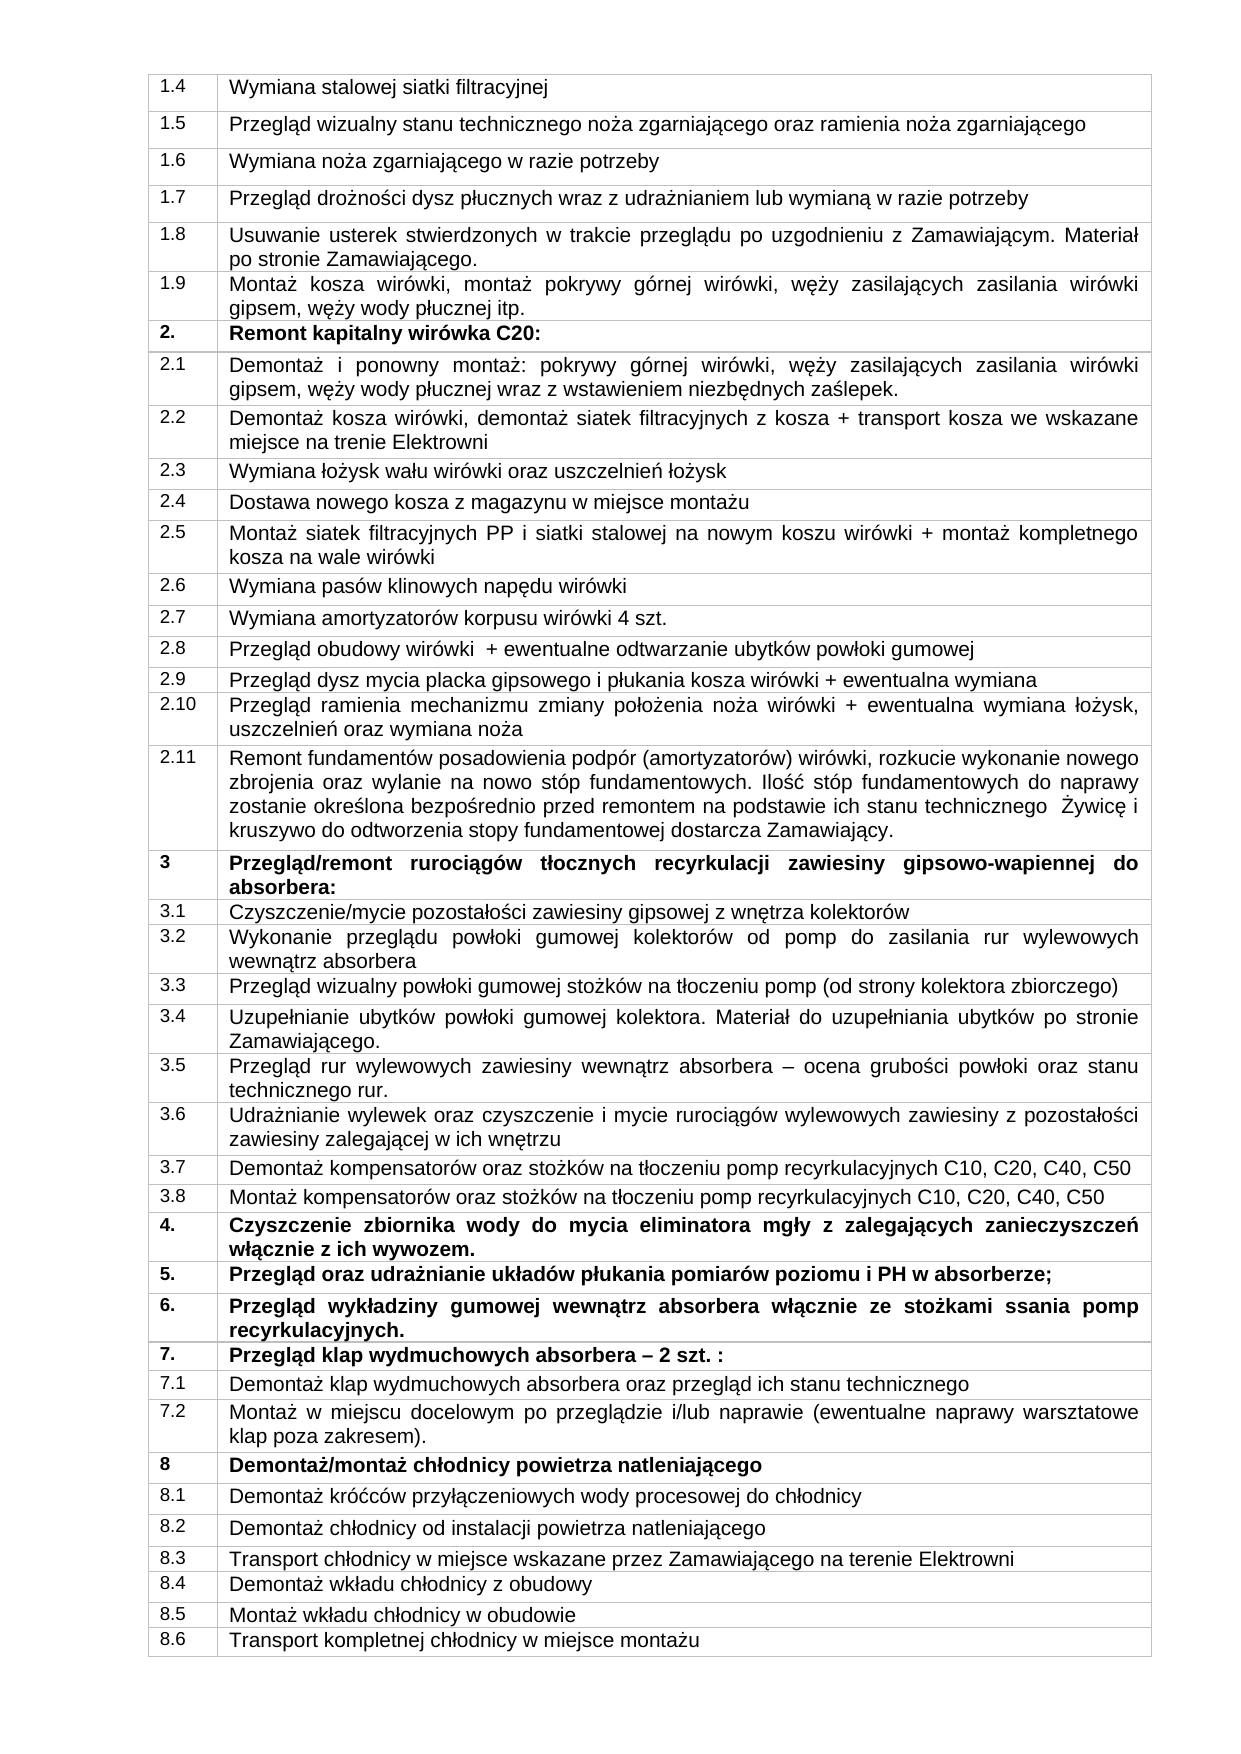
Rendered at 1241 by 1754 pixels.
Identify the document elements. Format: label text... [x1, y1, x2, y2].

table_cell Czyszczenie zbiornika wody do mycia eliminatora mgły z zalegających zanieczyszczeń włącznie z ich wywozem. [218, 1213, 1151, 1261]
table_cell Remont fundamentów posadowienia podpór (amortyzatorów) wirówki, rozkucie wykonanie nowego zbrojenia oraz wylanie na nowo stóp fundamentowych. Ilość stóp fundamentowych do naprawy zostanie określona bezpośrednio przed remontem na podstawie ich stanu technicznego Żywicę i kruszywo do odtworzenia stopy fundamentowej dostarcza Zamawiający. [218, 746, 1151, 849]
table_cell 3.1 [149, 900, 217, 924]
table_cell 2.2 [149, 406, 217, 458]
table_cell 3.5 [149, 1054, 217, 1102]
table_cell Montaż wkładu chłodnicy w obudowie [218, 1603, 1151, 1627]
table_cell 8.4 [149, 1572, 217, 1602]
table_cell 4. [149, 1213, 217, 1261]
table_cell 1.7 [149, 186, 217, 222]
table_cell Czyszczenie/mycie pozostałości zawiesiny gipsowej z wnętrza kolektorów [218, 900, 1151, 924]
table_cell 1.6 [149, 149, 217, 185]
table_cell Demontaż wkładu chłodnicy z obudowy [218, 1572, 1151, 1602]
table_cell 2.4 [149, 490, 217, 520]
table_cell 3.8 [149, 1185, 217, 1212]
table_cell Przegląd ramienia mechanizmu zmiany położenia noża wirówki + ewentualna wymiana łożysk, uszczelnień oraz wymiana noża [218, 693, 1151, 745]
table_cell Wymiana pasów klinowych napędu wirówki [218, 574, 1151, 604]
table_cell Przegląd rur wylewowych zawiesiny wewnątrz absorbera – ocena grubości powłoki oraz stanu technicznego rur. [218, 1054, 1151, 1102]
table_cell Uzupełnianie ubytków powłoki gumowej kolektora. Materiał do uzupełniania ubytków po stronie Zamawiającego. [218, 1005, 1151, 1053]
table_cell Demontaż klap wydmuchowych absorbera oraz przegląd ich stanu technicznego [218, 1371, 1151, 1399]
table_cell 1.5 [149, 112, 217, 148]
table_cell Przegląd/remont rurociągów tłocznych recyrkulacji zawiesiny gipsowo-wapiennej do absorbera: [218, 851, 1151, 898]
table_cell 3.4 [149, 1005, 217, 1053]
table_cell 3.7 [149, 1156, 217, 1184]
table_cell Dostawa nowego kosza z magazynu w miejsce montażu [218, 490, 1151, 520]
table_cell Przegląd drożności dysz płucznych wraz z udrażnianiem lub wymianą w razie potrzeby [218, 186, 1151, 222]
table_cell 3.2 [149, 925, 217, 973]
table_cell Przegląd wizualny powłoki gumowej stożków na tłoczeniu pomp (od strony kolektora zbiorczego) [218, 974, 1151, 1004]
table_cell Przegląd dysz mycia placka gipsowego i płukania kosza wirówki + ewentualna wymiana [218, 668, 1151, 692]
table_cell Przegląd oraz udrażnianie układów płukania pomiarów poziomu i PH w absorberze; [218, 1262, 1151, 1292]
table_cell Wymiana amortyzatorów korpusu wirówki 4 szt. [218, 606, 1151, 636]
table_cell 8.3 [149, 1547, 217, 1571]
table_cell Demontaż kompensatorów oraz stożków na tłoczeniu pomp recyrkulacyjnych C10, C20, C40, C50 [218, 1156, 1151, 1184]
table_cell Przegląd wizualny stanu technicznego noża zgarniającego oraz ramienia noża zgarniającego [218, 112, 1151, 148]
table_cell Montaż w miejscu docelowym po przeglądzie i/lub naprawie (ewentualne naprawy warsztatowe klap poza zakresem). [218, 1400, 1151, 1452]
table_cell Transport kompletnej chłodnicy w miejsce montażu [218, 1628, 1151, 1656]
table_cell 1.8 [149, 223, 217, 271]
table_cell 8.5 [149, 1603, 217, 1627]
table_cell Demontaż króćców przyłączeniowych wody procesowej do chłodnicy [218, 1484, 1151, 1514]
table_cell Wymiana stalowej siatki filtracyjnej [218, 75, 1151, 111]
table_cell Wymiana noża zgarniającego w razie potrzeby [218, 149, 1151, 185]
table_cell 2.1 [149, 353, 217, 404]
table_cell Transport chłodnicy w miejsce wskazane przez Zamawiającego na terenie Elektrowni [218, 1547, 1151, 1571]
table_cell Wymiana łożysk wału wirówki oraz uszczelnień łożysk [218, 459, 1151, 489]
table_cell Udrażnianie wylewek oraz czyszczenie i mycie rurociągów wylewowych zawiesiny z pozostałości zawiesiny zalegającej w ich wnętrzu [218, 1103, 1151, 1155]
table_cell Montaż kompensatorów oraz stożków na tłoczeniu pomp recyrkulacyjnych C10, C20, C40, C50 [218, 1185, 1151, 1212]
table_cell 8.2 [149, 1515, 217, 1546]
table_cell 3 [149, 851, 217, 898]
table_cell 2.7 [149, 606, 217, 636]
table_cell 8 [149, 1453, 217, 1483]
table_cell Przegląd wykładziny gumowej wewnątrz absorbera włącznie ze stożkami ssania pomp recyrkulacyjnych. [218, 1294, 1151, 1341]
table_cell 7.2 [149, 1400, 217, 1452]
table_cell Przegląd obudowy wirówki + ewentualne odtwarzanie ubytków powłoki gumowej [218, 637, 1151, 667]
table_cell 2.6 [149, 574, 217, 604]
table_cell 6. [149, 1294, 217, 1341]
table_cell 3.6 [149, 1103, 217, 1155]
table_cell 3.3 [149, 974, 217, 1004]
table_cell 1.9 [149, 272, 217, 320]
table_cell 2.10 [149, 693, 217, 745]
table_cell 2.3 [149, 459, 217, 489]
table_cell Przegląd klap wydmuchowych absorbera – 2 szt. : [218, 1343, 1151, 1370]
table_cell Demontaż chłodnicy od instalacji powietrza natleniającego [218, 1515, 1151, 1546]
table_cell 8.1 [149, 1484, 217, 1514]
table_cell 5. [149, 1262, 217, 1292]
table_cell 7. [149, 1343, 217, 1370]
table_cell Remont kapitalny wirówka C20: [218, 321, 1151, 351]
table_cell 8.6 [149, 1628, 217, 1656]
table_cell 2.5 [149, 521, 217, 573]
table_cell Demontaż i ponowny montaż: pokrywy górnej wirówki, węży zasilających zasilania wirówki gipsem, węży wody płucznej wraz z wstawieniem niezbędnych zaślepek. [218, 353, 1151, 404]
table_cell Usuwanie usterek stwierdzonych w trakcie przeglądu po uzgodnieniu z Zamawiającym. Materiał po stronie Zamawiającego. [218, 223, 1151, 271]
table_cell Montaż kosza wirówki, montaż pokrywy górnej wirówki, węży zasilających zasilania wirówki gipsem, węży wody płucznej itp. [218, 272, 1151, 320]
table_cell 2.11 [149, 746, 217, 849]
table_cell 2. [149, 321, 217, 351]
table_cell Montaż siatek filtracyjnych PP i siatki stalowej na nowym koszu wirówki + montaż kompletnego kosza na wale wirówki [218, 521, 1151, 573]
table_cell Wykonanie przeglądu powłoki gumowej kolektorów od pomp do zasilania rur wylewowych wewnątrz absorbera [218, 925, 1151, 973]
table_cell 7.1 [149, 1371, 217, 1399]
table_cell 2.9 [149, 668, 217, 692]
table_cell 1.4 [149, 75, 217, 111]
table_cell Demontaż kosza wirówki, demontaż siatek filtracyjnych z kosza + transport kosza we wskazane miejsce na trenie Elektrowni [218, 406, 1151, 458]
table_cell 2.8 [149, 637, 217, 667]
table_cell Demontaż/montaż chłodnicy powietrza natleniającego [218, 1453, 1151, 1483]
